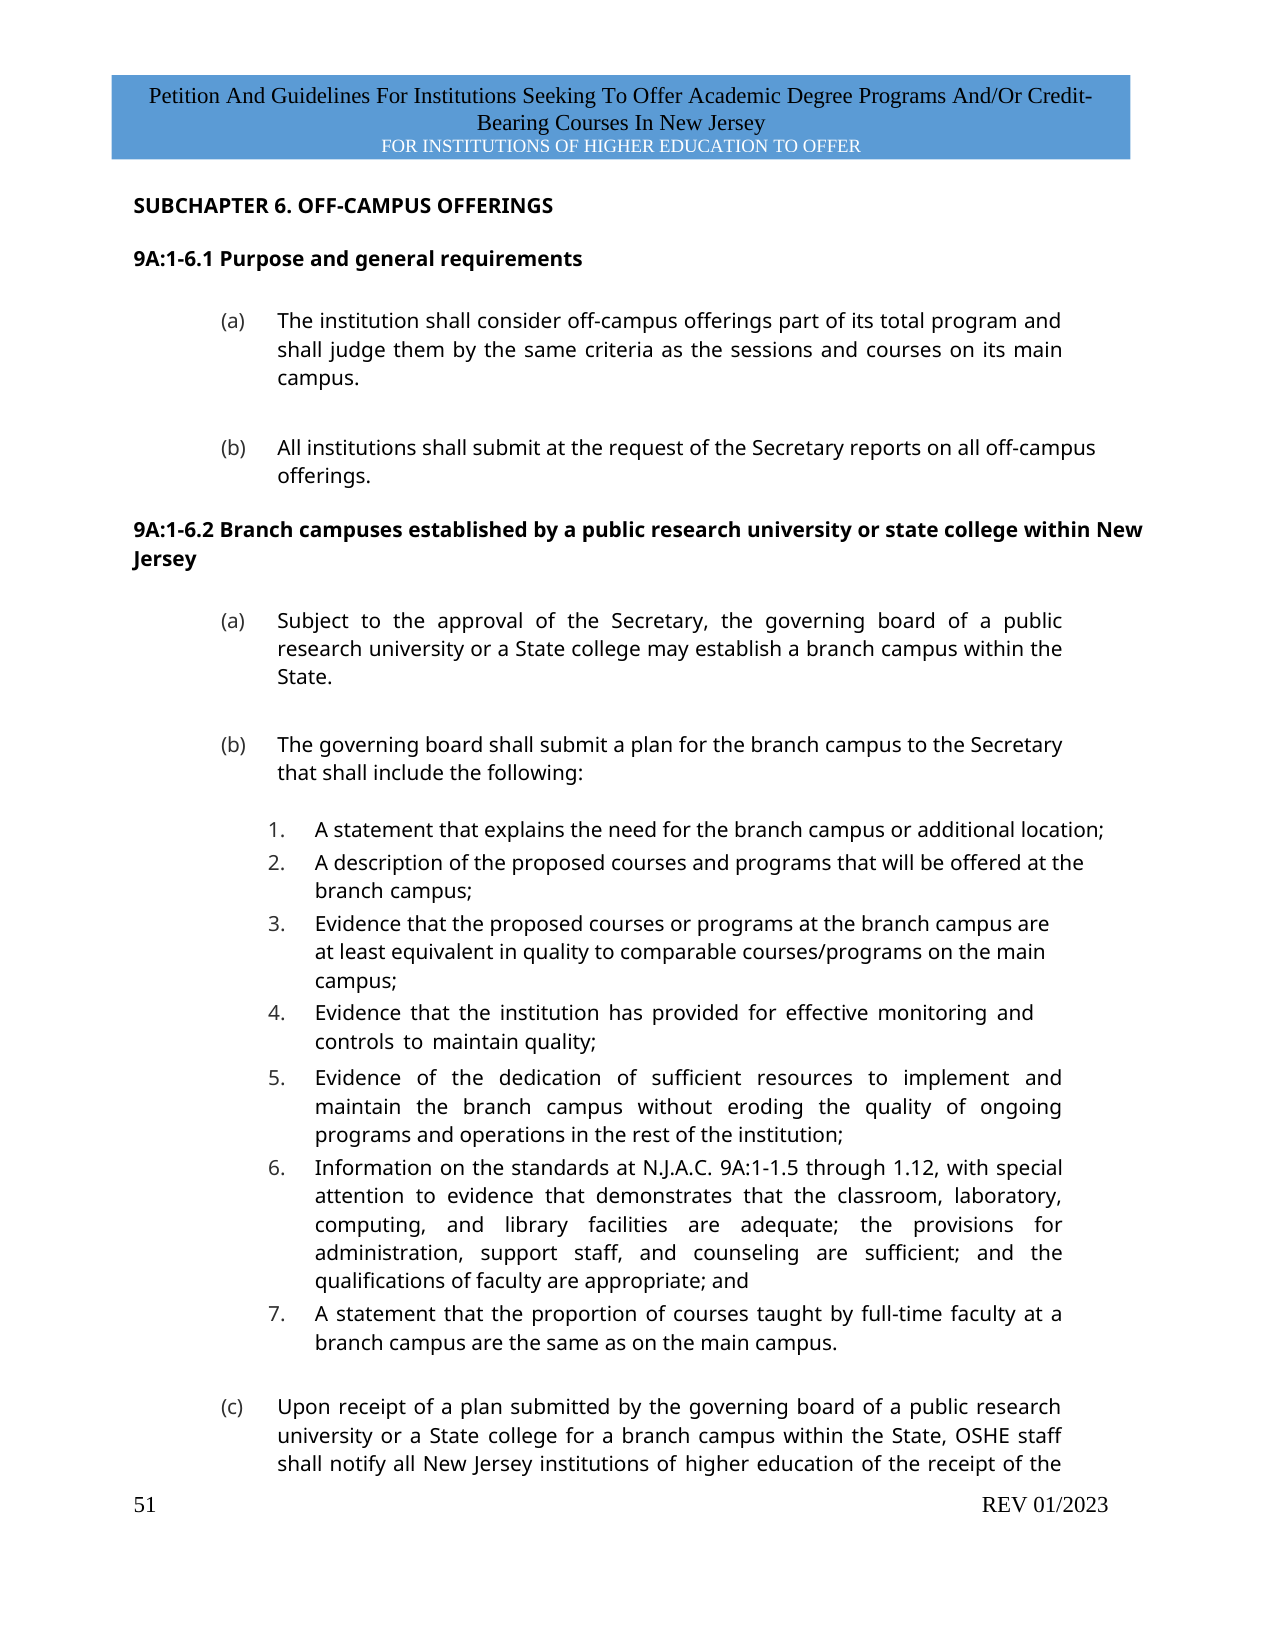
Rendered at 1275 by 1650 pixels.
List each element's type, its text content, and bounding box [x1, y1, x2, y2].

list The institution shall consider off-campus offerings part of its total program and shall judge them by the same criteria as the sessions and courses on its main campus. [221, 307, 1063, 392]
text 9A:1-6.2 Branch campuses established by a public research university or state college within New Jersey [133, 516, 1150, 572]
list A statement that explains the need for the branch campus or additional location; [268, 816, 1150, 844]
list All institutions shall submit at the request of the Secretary reports on all off-campus offerings. [221, 433, 1150, 490]
list Evidence that the institution has provided for effective monitoring and controls to maintain quality; [268, 998, 1062, 1055]
list Subject to the approval of the Secretary, the governing board of a public research university or a State college may establish a branch campus within the State. [221, 607, 1062, 690]
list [221, 1392, 1062, 1478]
list The governing board shall submit a plan for the branch campus to the Secretary that shall include the following: [221, 730, 1062, 787]
list A statement that the proportion of courses taught by full-time faculty at a branch campus are the same as on the main campus. [268, 1299, 1063, 1356]
text 9A:1-6.1 Purpose and general requirements [133, 244, 1150, 273]
list Evidence of the dedication of sufficient resources to implement and maintain the branch campus without eroding the quality of ongoing programs and operations in the rest of the institution; [268, 1063, 1062, 1149]
list Information on the standards at N.J.A.C. 9A:1-1.5 through 1.12, with special attention to evidence that demonstrates that the classroom, laboratory, computing, and library facilities are adequate; the provisions for administration, support staff, and counseling are sufficient; and the qualifications of faculty are appropriate; and [268, 1153, 1063, 1295]
list A description of the proposed courses and programs that will be offered at the branch campus; [268, 848, 1150, 905]
list Evidence that the proposed courses or programs at the branch campus are at least equivalent in quality to comparable courses/programs on the main campus; [268, 909, 1062, 994]
text SUBCHAPTER 6. OFF-CAMPUS OFFERINGS [133, 191, 1150, 219]
